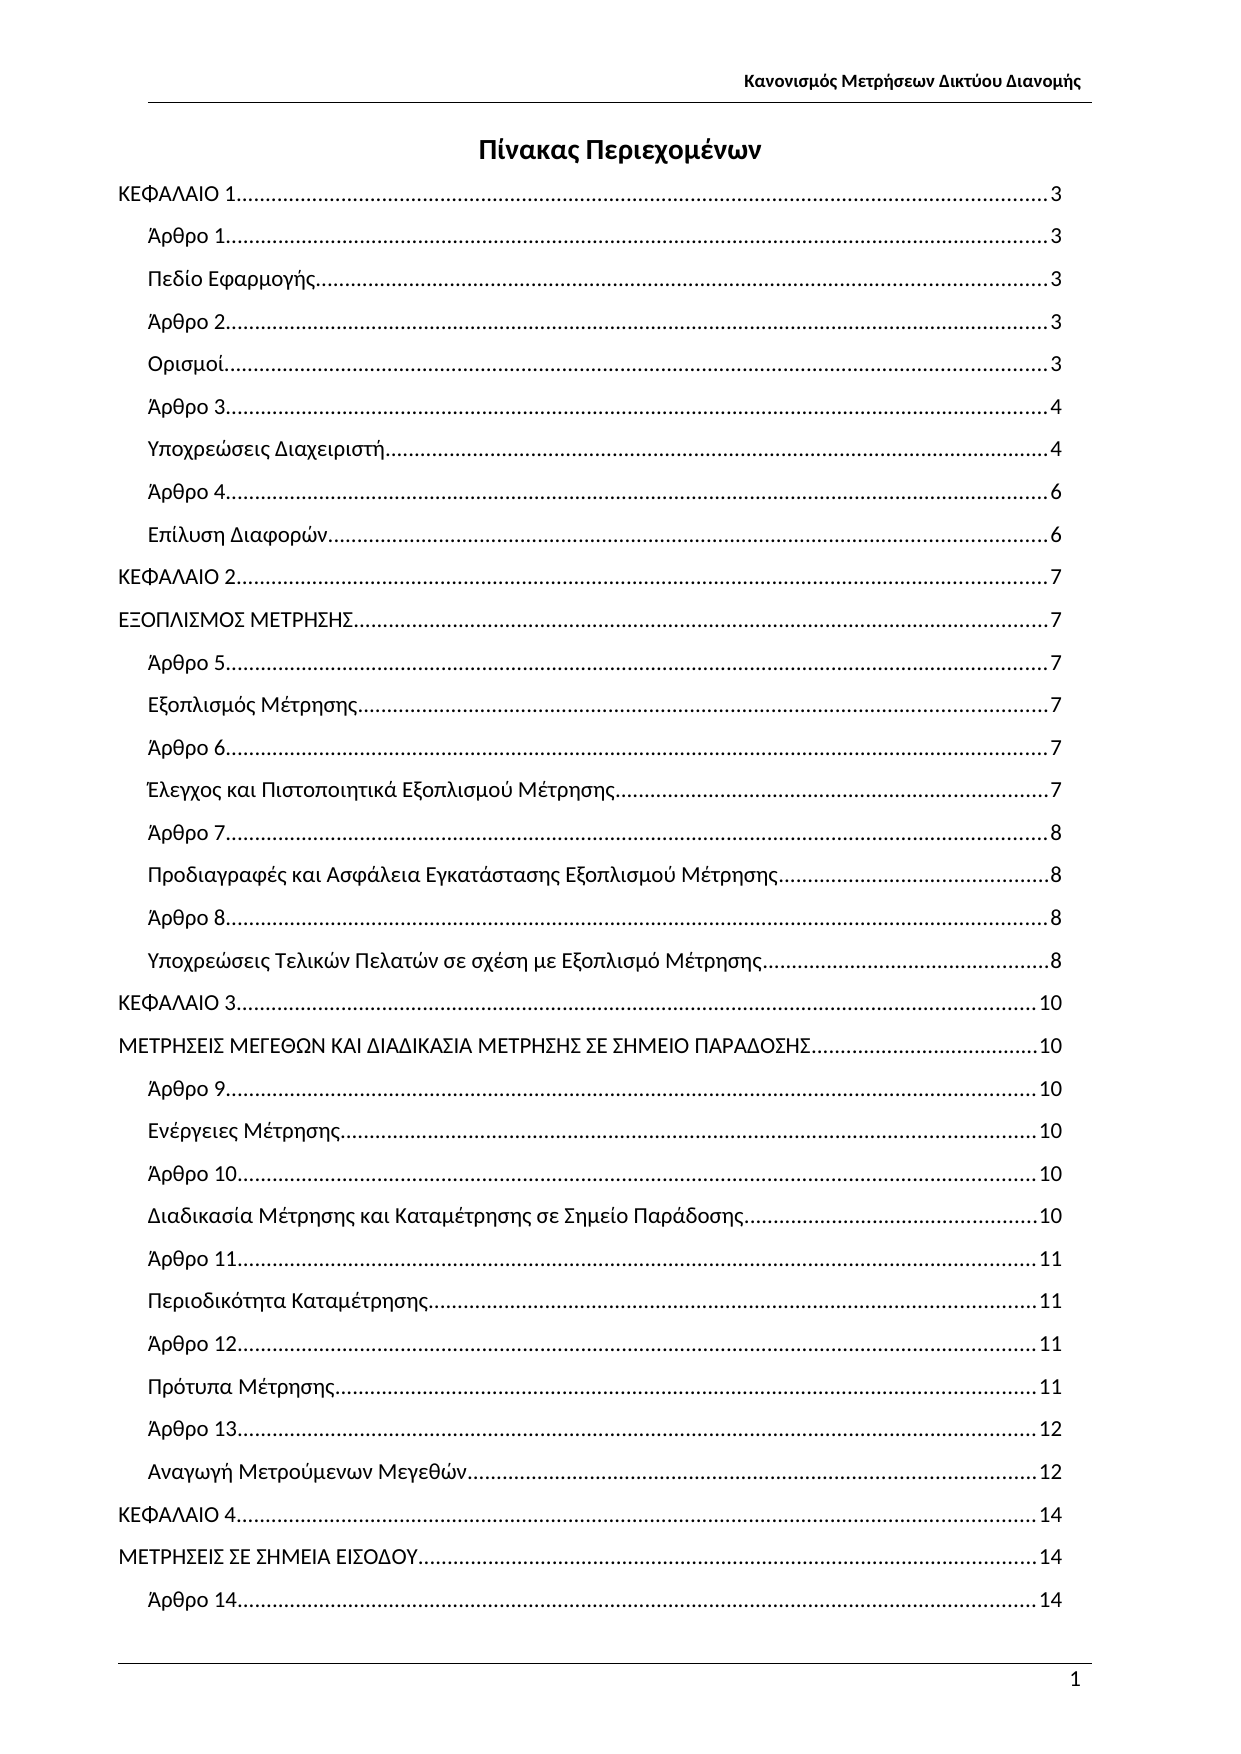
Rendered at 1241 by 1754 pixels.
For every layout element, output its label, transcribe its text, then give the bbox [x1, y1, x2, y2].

text Πίνακας Περιεχομένων [118, 131, 1122, 166]
